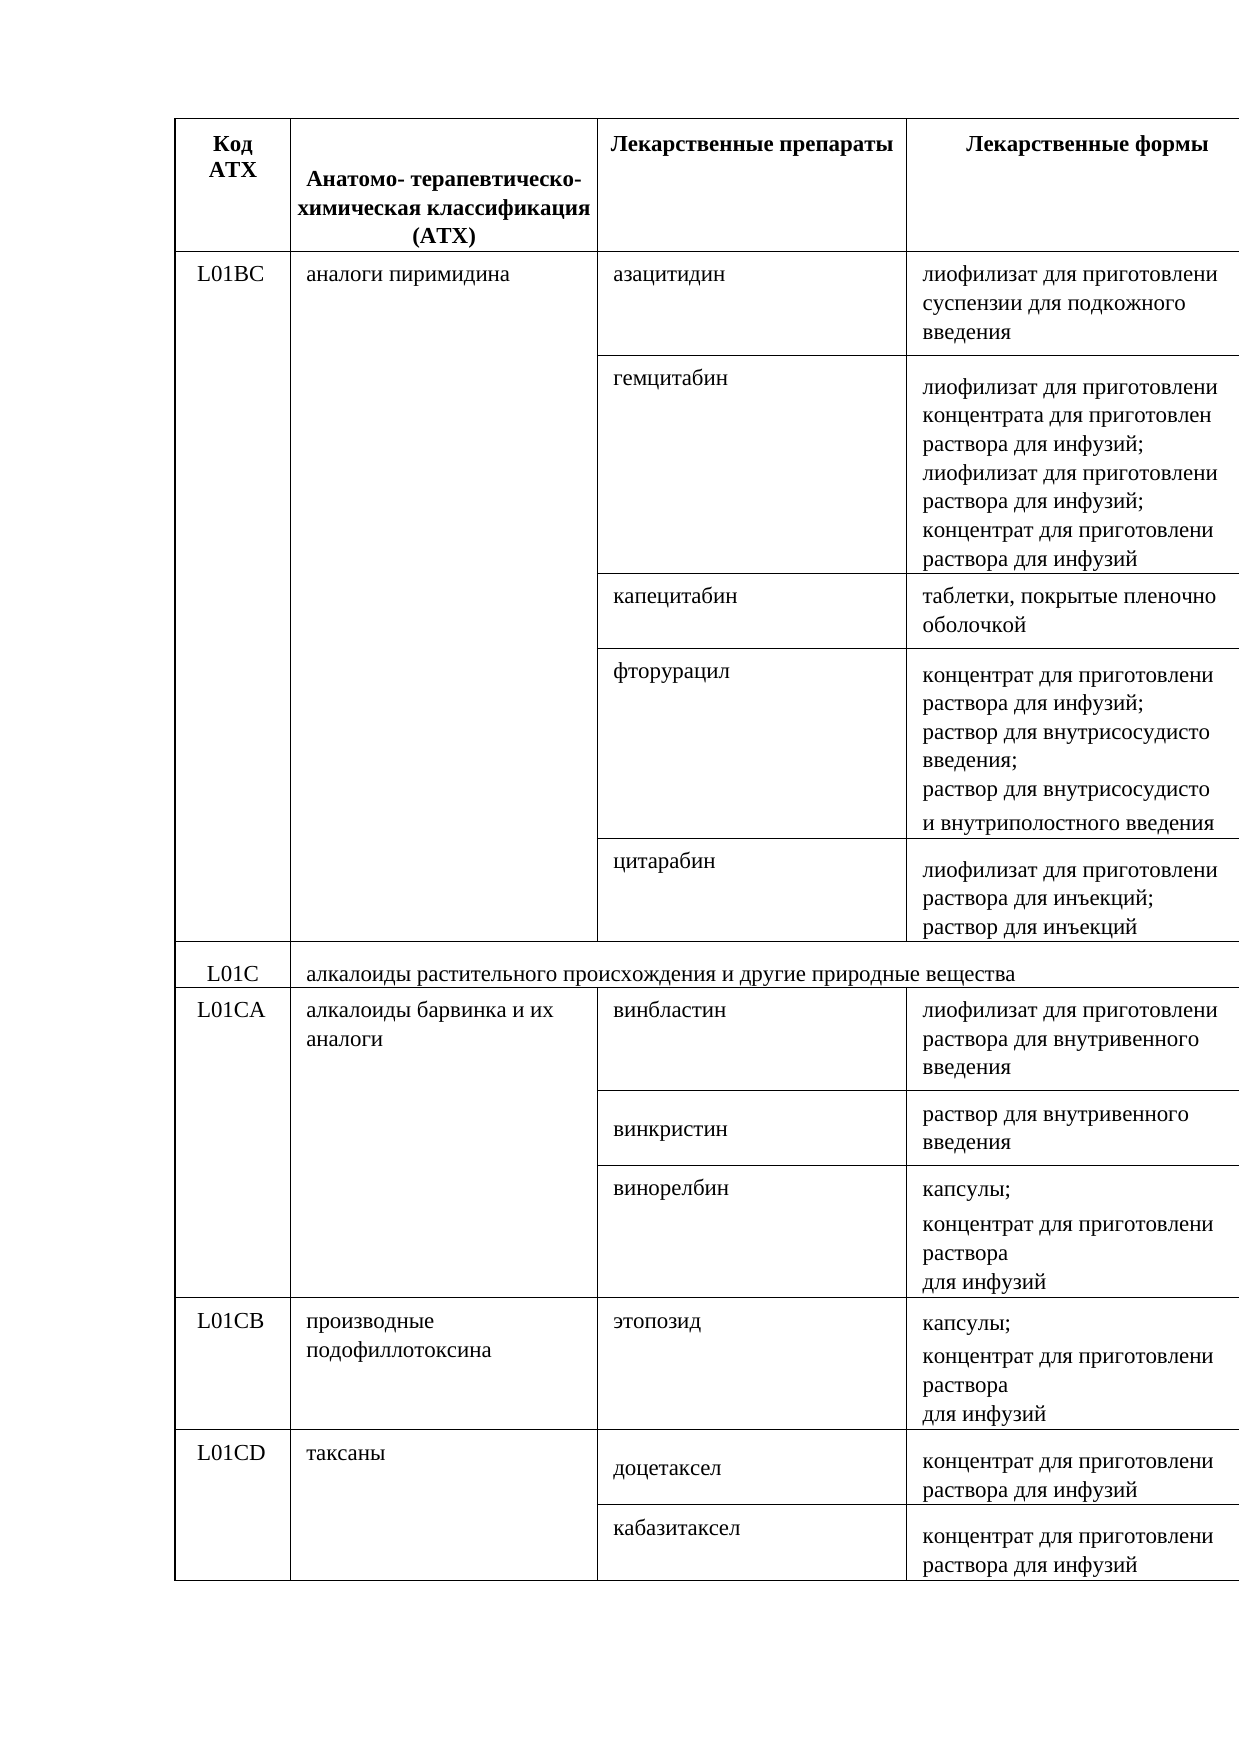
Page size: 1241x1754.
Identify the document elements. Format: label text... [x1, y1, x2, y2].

table_cell таксаны [291, 1430, 597, 1580]
table_cell L01C [176, 942, 290, 987]
table_cell L01CA [176, 988, 290, 1297]
table_cell капецитабин [598, 574, 906, 648]
table_cell лиофилизат для приготовлени концентрата для приготовлен раствора для инфузий; лиофилизат для приготовлени раствора для инфузий; концентрат для приготовлени раствора для инфузий [907, 356, 1238, 573]
table_cell концентрат для приготовлени раствора для инфузий [907, 1430, 1238, 1504]
table_header Анатомо- терапевтическо- химическая классификация (АТХ) [291, 119, 597, 251]
table_cell фторурацил [598, 649, 906, 838]
table_cell винорелбин [598, 1166, 906, 1297]
table_cell таблетки, покрытые пленочно оболочкой [907, 574, 1238, 648]
table_cell винбластин [598, 988, 906, 1090]
table_header Лекарственные препараты [598, 119, 906, 251]
table_cell концентрат для приготовлени раствора для инфузий [907, 1505, 1238, 1580]
table_header Лекарственные формы [907, 119, 1238, 251]
table_cell L01CD [176, 1430, 290, 1580]
table_cell кабазитаксел [598, 1505, 906, 1580]
table_cell доцетаксел [598, 1430, 906, 1504]
table_cell алкалоиды барвинка и их аналоги [291, 988, 597, 1297]
table_cell капсулы; концентрат для приготовлени раствора для инфузий [907, 1298, 1238, 1429]
table_cell лиофилизат для приготовлени суспензии для подкожного введения [907, 252, 1238, 355]
table_cell гемцитабин [598, 356, 906, 573]
table_cell производные подофиллотоксина [291, 1298, 597, 1429]
table_cell лиофилизат для приготовлени раствора для внутривенного введения [907, 988, 1238, 1090]
table_cell винкристин [598, 1091, 906, 1165]
table_cell цитарабин [598, 839, 906, 941]
table_header Код АТХ [176, 119, 290, 251]
table_cell азацитидин [598, 252, 906, 355]
table_cell капсулы; концентрат для приготовлени раствора для инфузий [907, 1166, 1238, 1297]
table_cell алкалоиды растительного происхождения и другие природные вещества [291, 942, 1238, 987]
table_cell лиофилизат для приготовлени раствора для инъекций; раствор для инъекций [907, 839, 1238, 941]
table_cell этопозид [598, 1298, 906, 1429]
table_cell аналоги пиримидина [291, 252, 597, 941]
table_cell L01CB [176, 1298, 290, 1429]
table_cell L01BC [176, 252, 290, 941]
table_cell концентрат для приготовлени раствора для инфузий; раствор для внутрисосудисто введения; раствор для внутрисосудисто и внутриполостного введения [907, 649, 1238, 838]
table_cell раствор для внутривенного введения [907, 1091, 1238, 1165]
